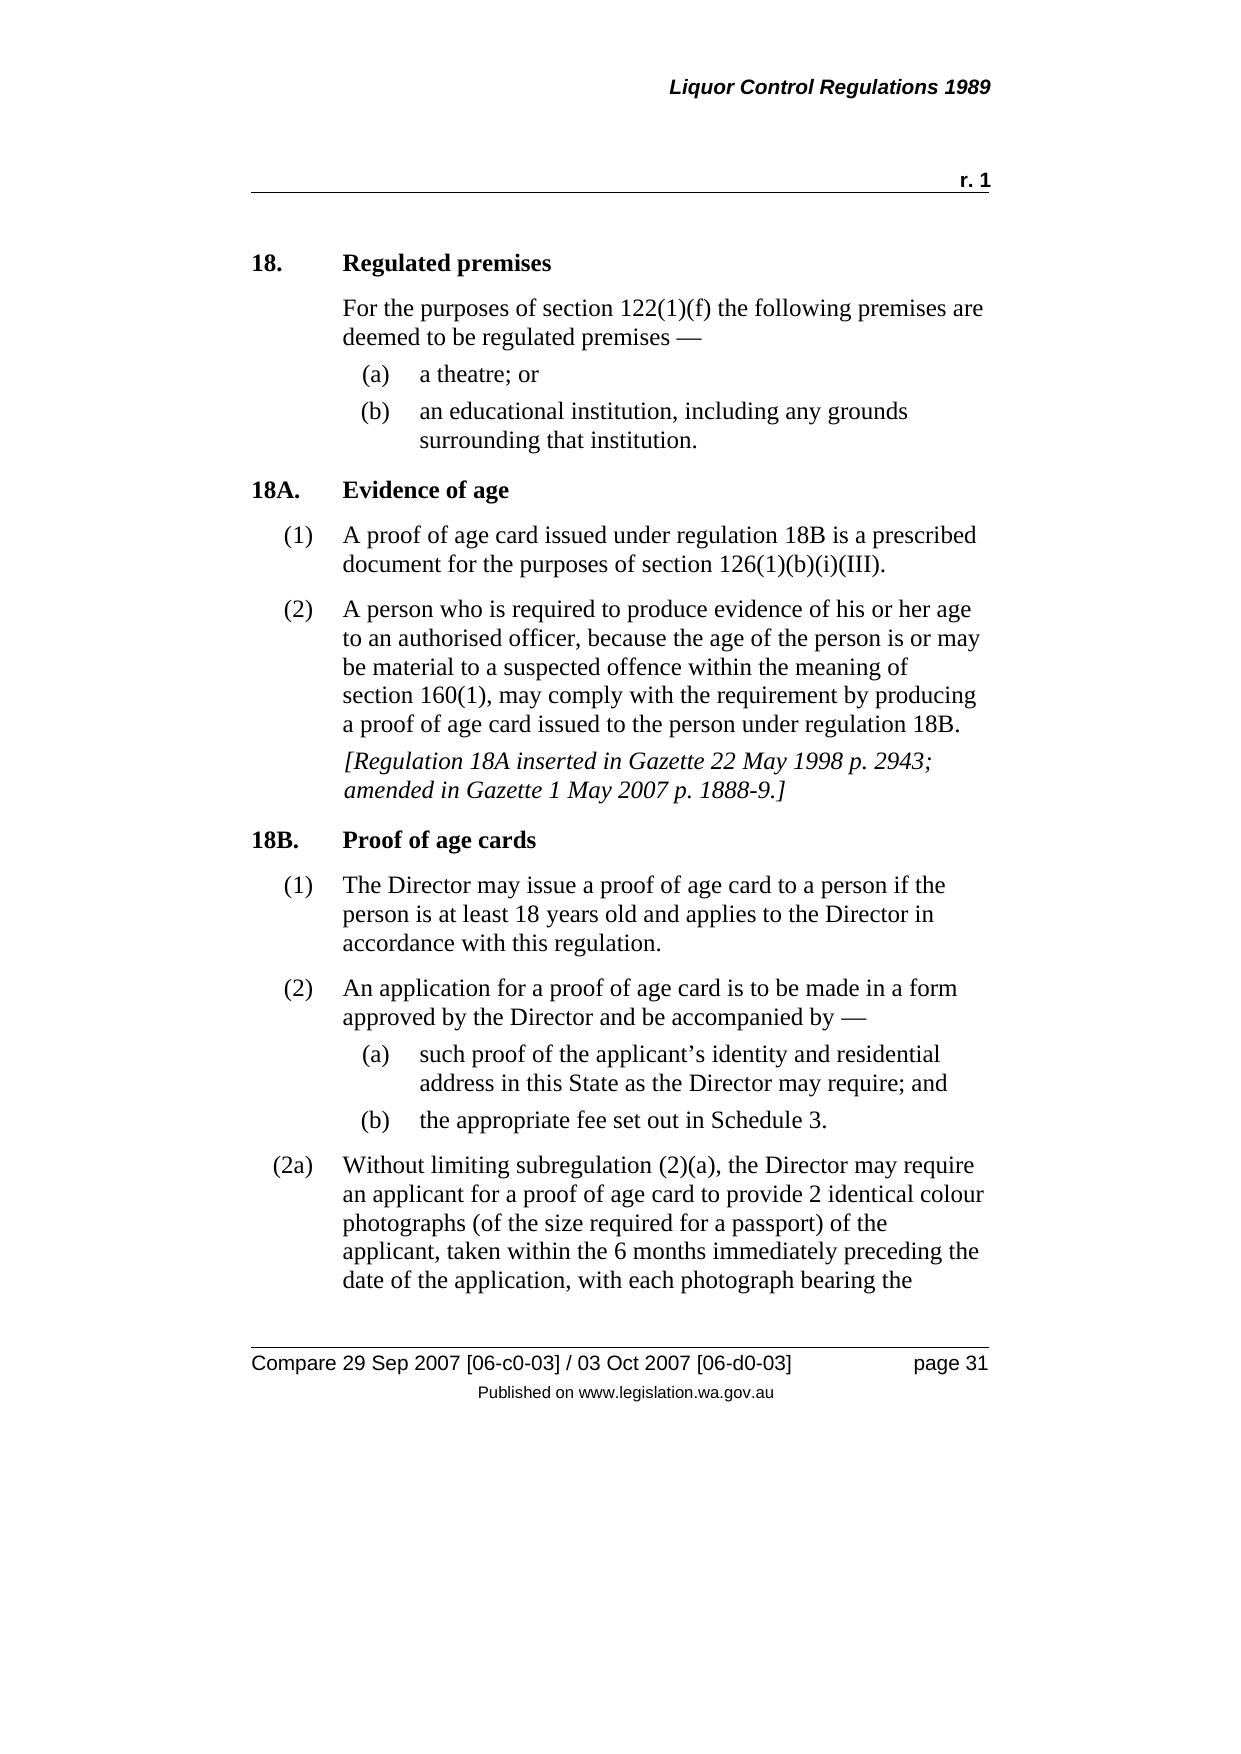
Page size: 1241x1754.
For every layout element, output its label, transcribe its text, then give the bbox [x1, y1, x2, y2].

text (1) The Director may issue a proof of age card to a person if the person is at least 18 years old and applies to the Director in accordance with this regulation. [251, 870, 989, 956]
text (2) An application for a proof of age card is to be made in a form approved by the Director and be accompanied by — [251, 973, 989, 1031]
text (a) such proof of the applicant’s identity and residential address in this State as the Director may require; and [251, 1039, 989, 1096]
text (b) an educational institution, including any grounds surrounding that institution. [251, 396, 989, 454]
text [251, 1150, 989, 1294]
subtitle 18. Regulated premises [251, 248, 989, 277]
subtitle 18A. Evidence of age [251, 475, 989, 503]
text (a) a theatre; or [251, 359, 989, 388]
text (b) the appropriate fee set out in Schedule 3. [251, 1105, 989, 1133]
text For the purposes of section 122(1)(f) the following premises are deemed to be regulated premises — [251, 293, 989, 351]
subtitle 18B. Proof of age cards [251, 825, 989, 853]
text (2) A person who is required to produce evidence of his or her age to an authorised officer, because the age of the person is or may be material to a suspected offence within the meaning of section 160(1), may comply with the requirement by producing a proof of age card issued to the person under regulation 18B. [251, 594, 989, 738]
text (1) A proof of age card issued under regulation 18B is a prescribed document for the purposes of section 126(1)(b)(i)(III). [251, 520, 989, 578]
text [Regulation 18A inserted in Gazette 22 May 1998 p. 2943; amended in Gazette 1 May 2007 p. 1888-9.] [251, 746, 989, 804]
